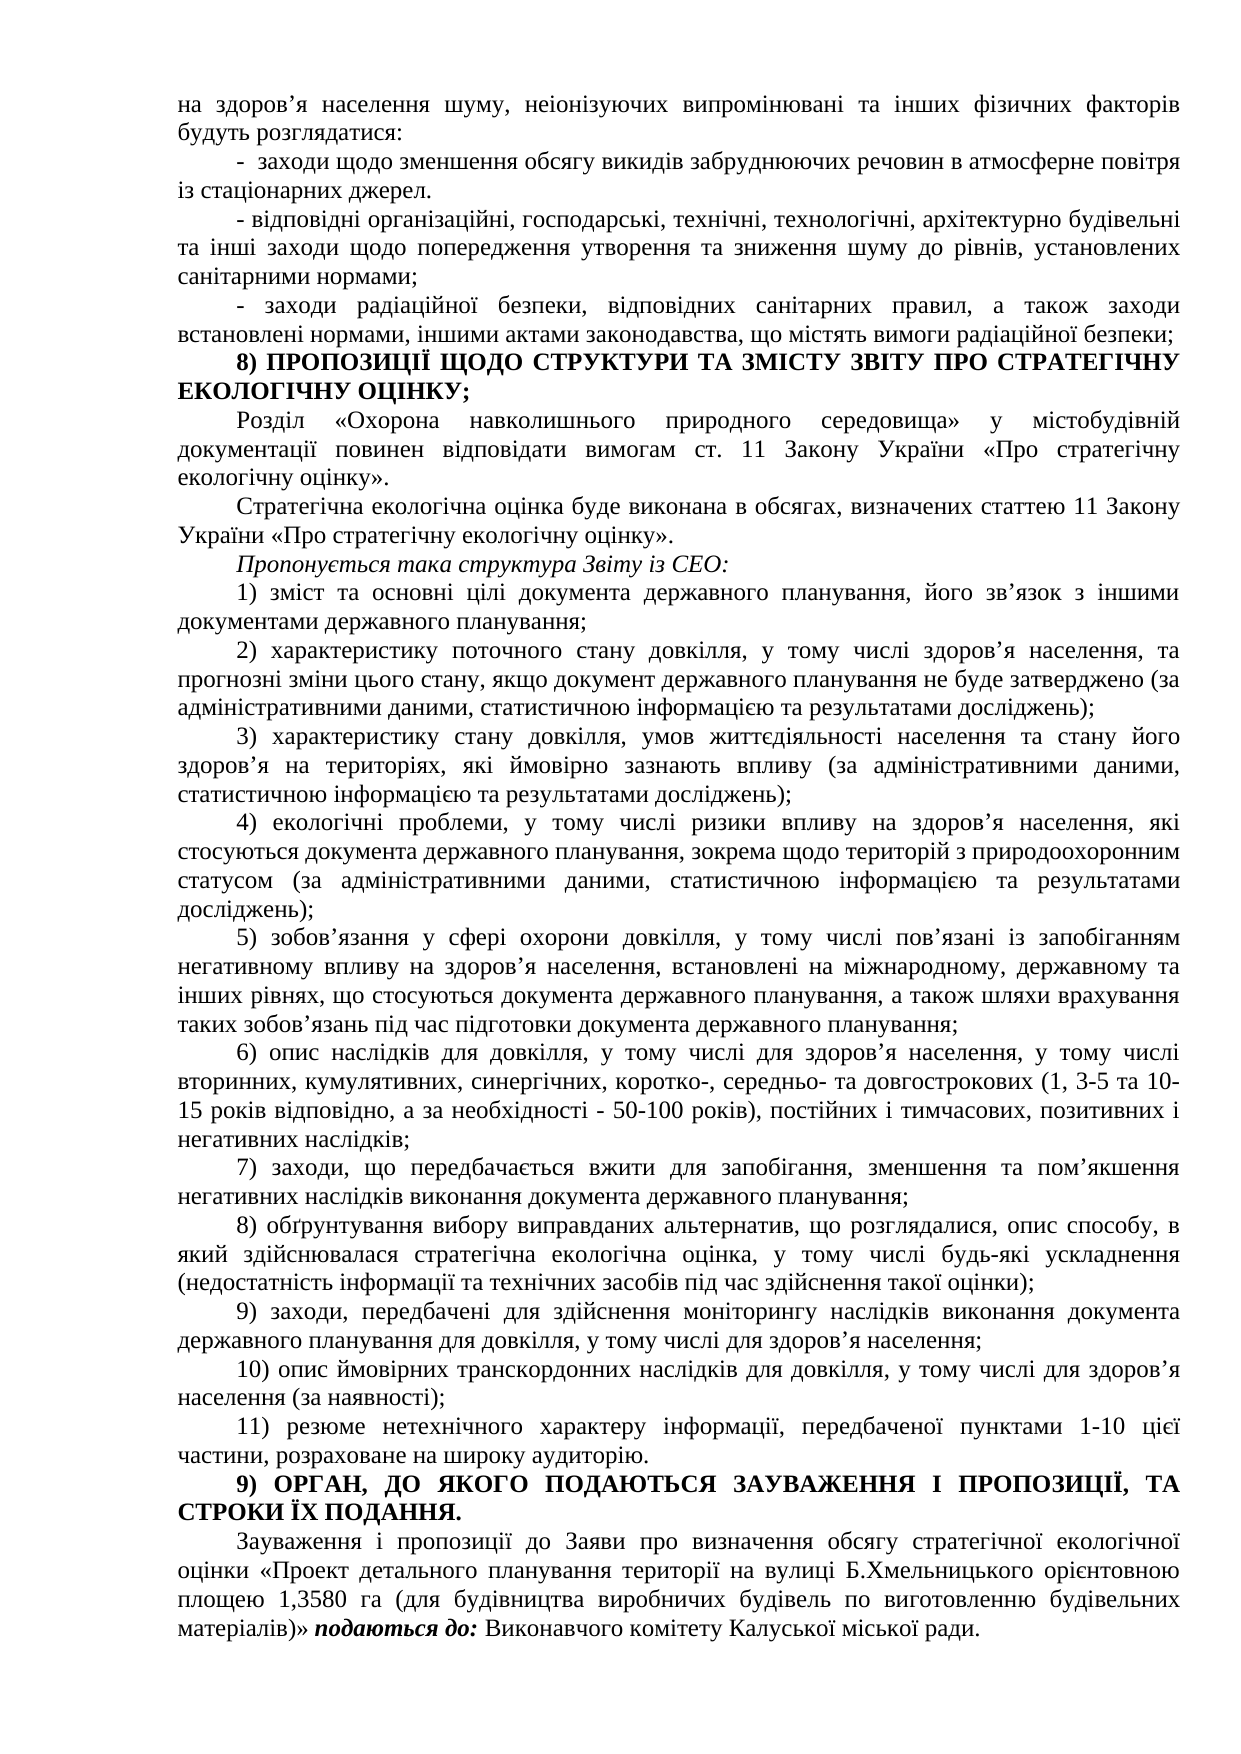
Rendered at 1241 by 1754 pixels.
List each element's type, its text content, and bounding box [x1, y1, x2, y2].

text - заходи радіаційної безпеки, відповідних санітарних правил, а також заходи встановлені нормами, іншими актами законодавства, що містять вимоги радіаційної безпеки; [177, 290, 1181, 347]
text Зауваження і пропозиції до Заяви про визначення обсягу стратегічної екологічної оцінки «Проект детального планування території на вулиці Б.Хмельницького орієнтовною площею 1,3580 га (для будівництва виробничих будівель по виготовленню будівельних матеріалів)» подаються до: Виконавчого комітету Калуської міської ради. [177, 1526, 1181, 1643]
text 7) заходи, що передбачається вжити для запобігання, зменшення та пом’якшення негативних наслідків виконання документа державного планування; [177, 1152, 1181, 1210]
text Стратегічна екологічна оцінка буде виконана в обсягах, визначених статтею 11 Закону України «Про стратегічну екологічну оцінку». [177, 491, 1181, 549]
text 3) характеристику стану довкілля, умов життєдіяльності населення та стану його здоров’я на територіях, які ймовірно зазнають впливу (за адміністративними даними, статистичною інформацією та результатами досліджень); [177, 721, 1181, 807]
text 4) екологічні проблеми, у тому числі ризики впливу на здоров’я населення, які стосуються документа державного планування, зокрема щодо територій з природоохоронним статусом (за адміністративними даними, статистичною інформацією та результатами досліджень); [177, 807, 1181, 922]
text 1) зміст та основні цілі документа державного планування, його зв’язок з іншими документами державного планування; [177, 577, 1181, 635]
text 11) резюме нетехнічного характеру інформації, передбаченої пунктами 1-10 цієї частини, розраховане на широку аудиторію. [177, 1411, 1181, 1469]
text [177, 89, 1181, 146]
text - заходи щодо зменшення обсягу викидів забруднюючих речовин в атмосферне повітря із стаціонарних джерел. [177, 146, 1181, 204]
text 10) опис ймовірних транскордонних наслідків для довкілля, у тому числі для здоров’я населення (за наявності); [177, 1354, 1181, 1411]
text - відповідні організаційні, господарські, технічні, технологічні, архітектурно будівельні та інші заходи щодо попередження утворення та зниження шуму до рівнів, установлених санітарними нормами; [177, 204, 1181, 290]
text 9) заходи, передбачені для здійснення моніторингу наслідків виконання документа державного планування для довкілля, у тому числі для здоров’я населення; [177, 1296, 1181, 1354]
text Пропонується така структура Звіту із СЕО: [177, 549, 1181, 577]
text 5) зобов’язання у сфері охорони довкілля, у тому числі пов’язані із запобіганням негативному впливу на здоров’я населення, встановлені на міжнародному, державному та інших рівнях, що стосуються документа державного планування, а також шляхи врахування таких зобов’язань під час підготовки документа державного планування; [177, 922, 1181, 1037]
text 9) ОРГАН, ДО ЯКОГО ПОДАЮТЬСЯ ЗАУВАЖЕННЯ І ПРОПОЗИЦІЇ, ТА СТРОКИ ЇХ ПОДАННЯ. [177, 1469, 1181, 1526]
text 8) обґрунтування вибору виправданих альтернатив, що розглядалися, опис способу, в який здійснювалася стратегічна екологічна оцінка, у тому числі будь-які ускладнення (недостатність інформації та технічних засобів під час здійснення такої оцінки); [177, 1210, 1181, 1296]
text Розділ «Охорона навколишнього природного середовища» у містобудівній документації повинен відповідати вимогам ст. 11 Закону України «Про стратегічну екологічну оцінку». [177, 405, 1181, 491]
text 8) ПРОПОЗИЦІЇ ЩОДО СТРУКТУРИ ТА ЗМІСТУ ЗВІТУ ПРО СТРАТЕГІЧНУ ЕКОЛОГІЧНУ ОЦІНКУ; [177, 347, 1181, 405]
text 6) опис наслідків для довкілля, у тому числі для здоров’я населення, у тому числі вторинних, кумулятивних, синергічних, коротко-, середньо- та довгострокових (1, 3-5 та 10-15 років відповідно, а за необхідності - 50-100 років), постійних і тимчасових, позитивних і негативних наслідків; [177, 1037, 1181, 1152]
text 2) характеристику поточного стану довкілля, у тому числі здоров’я населення, та прогнозні зміни цього стану, якщо документ державного планування не буде затверджено (за адміністративними даними, статистичною інформацією та результатами досліджень); [177, 635, 1181, 721]
